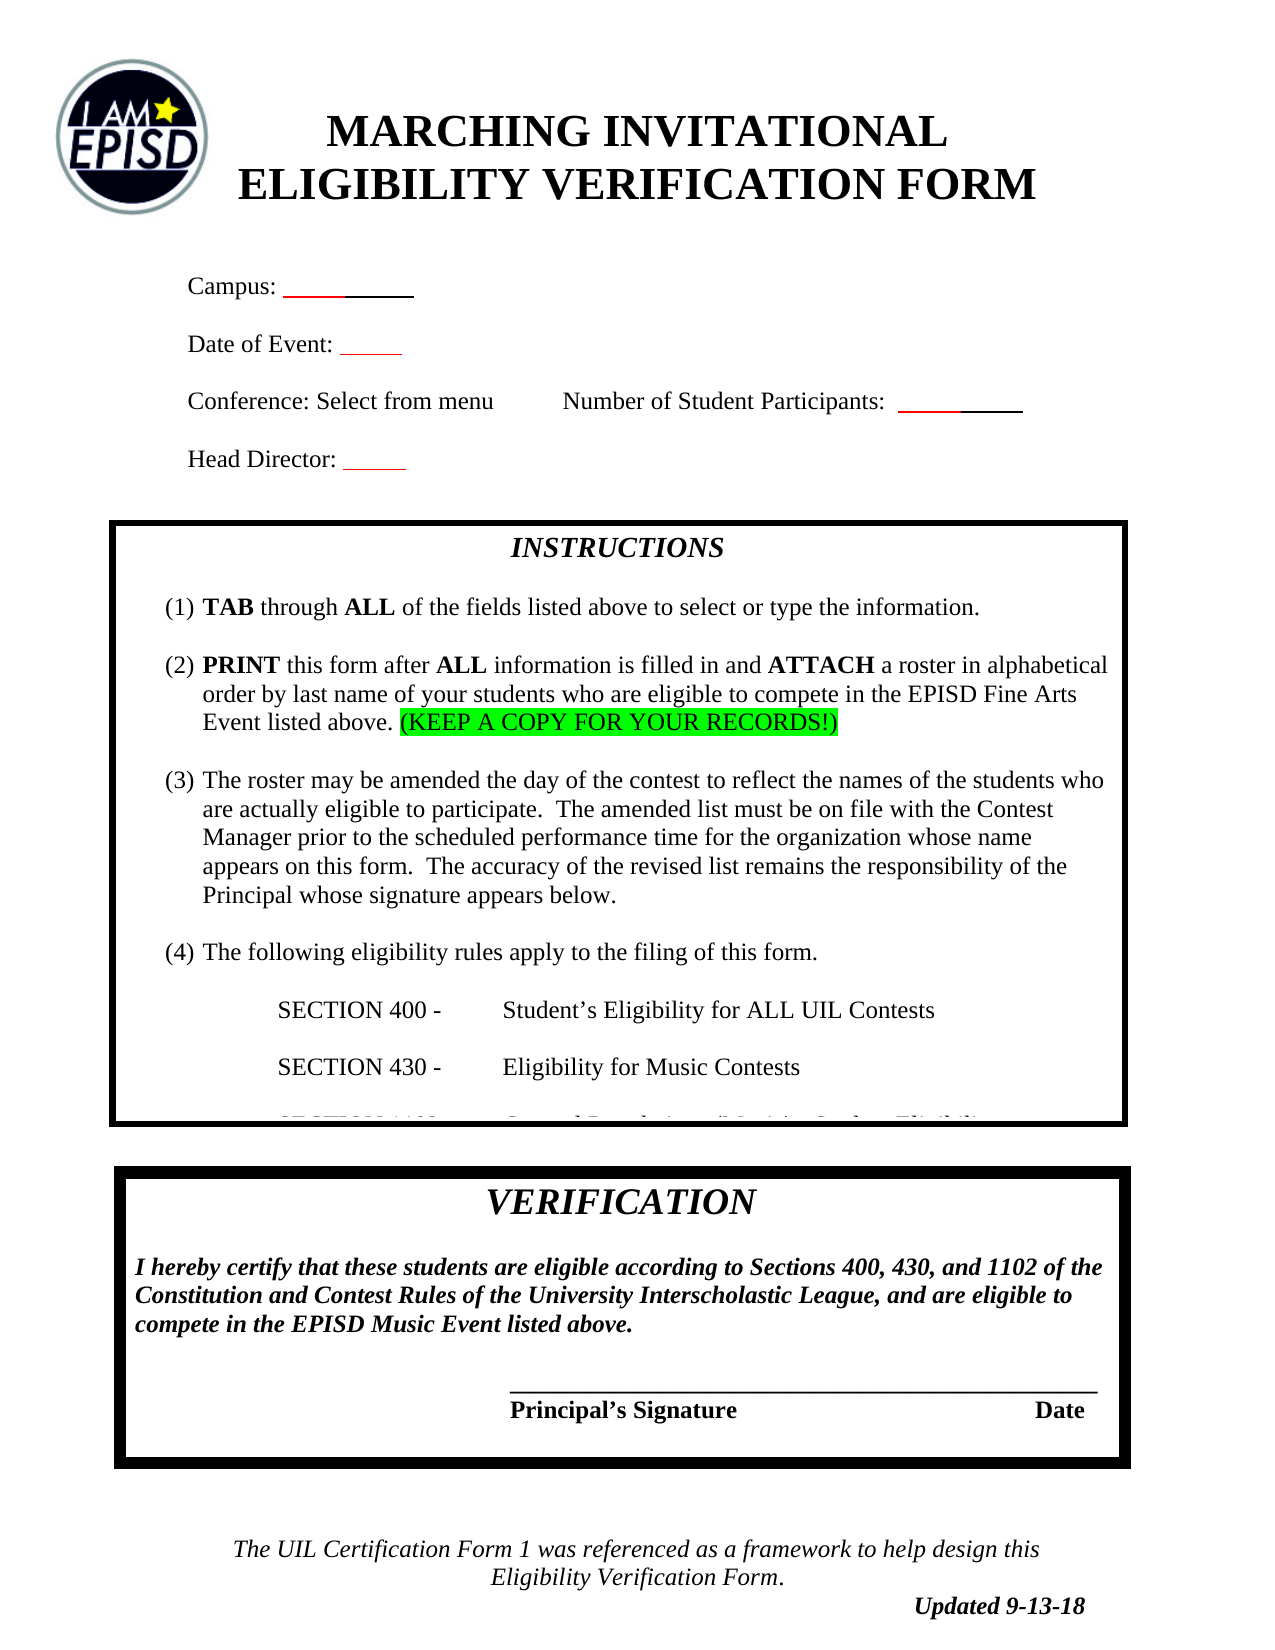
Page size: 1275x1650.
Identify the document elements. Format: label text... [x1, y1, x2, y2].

text Campus: [187, 271, 1087, 300]
text Conference: Number of Student Participants: [187, 386, 1087, 415]
picture [46, 50, 218, 225]
text Date of Event: [187, 329, 1087, 358]
text Head Director: [187, 444, 1087, 473]
